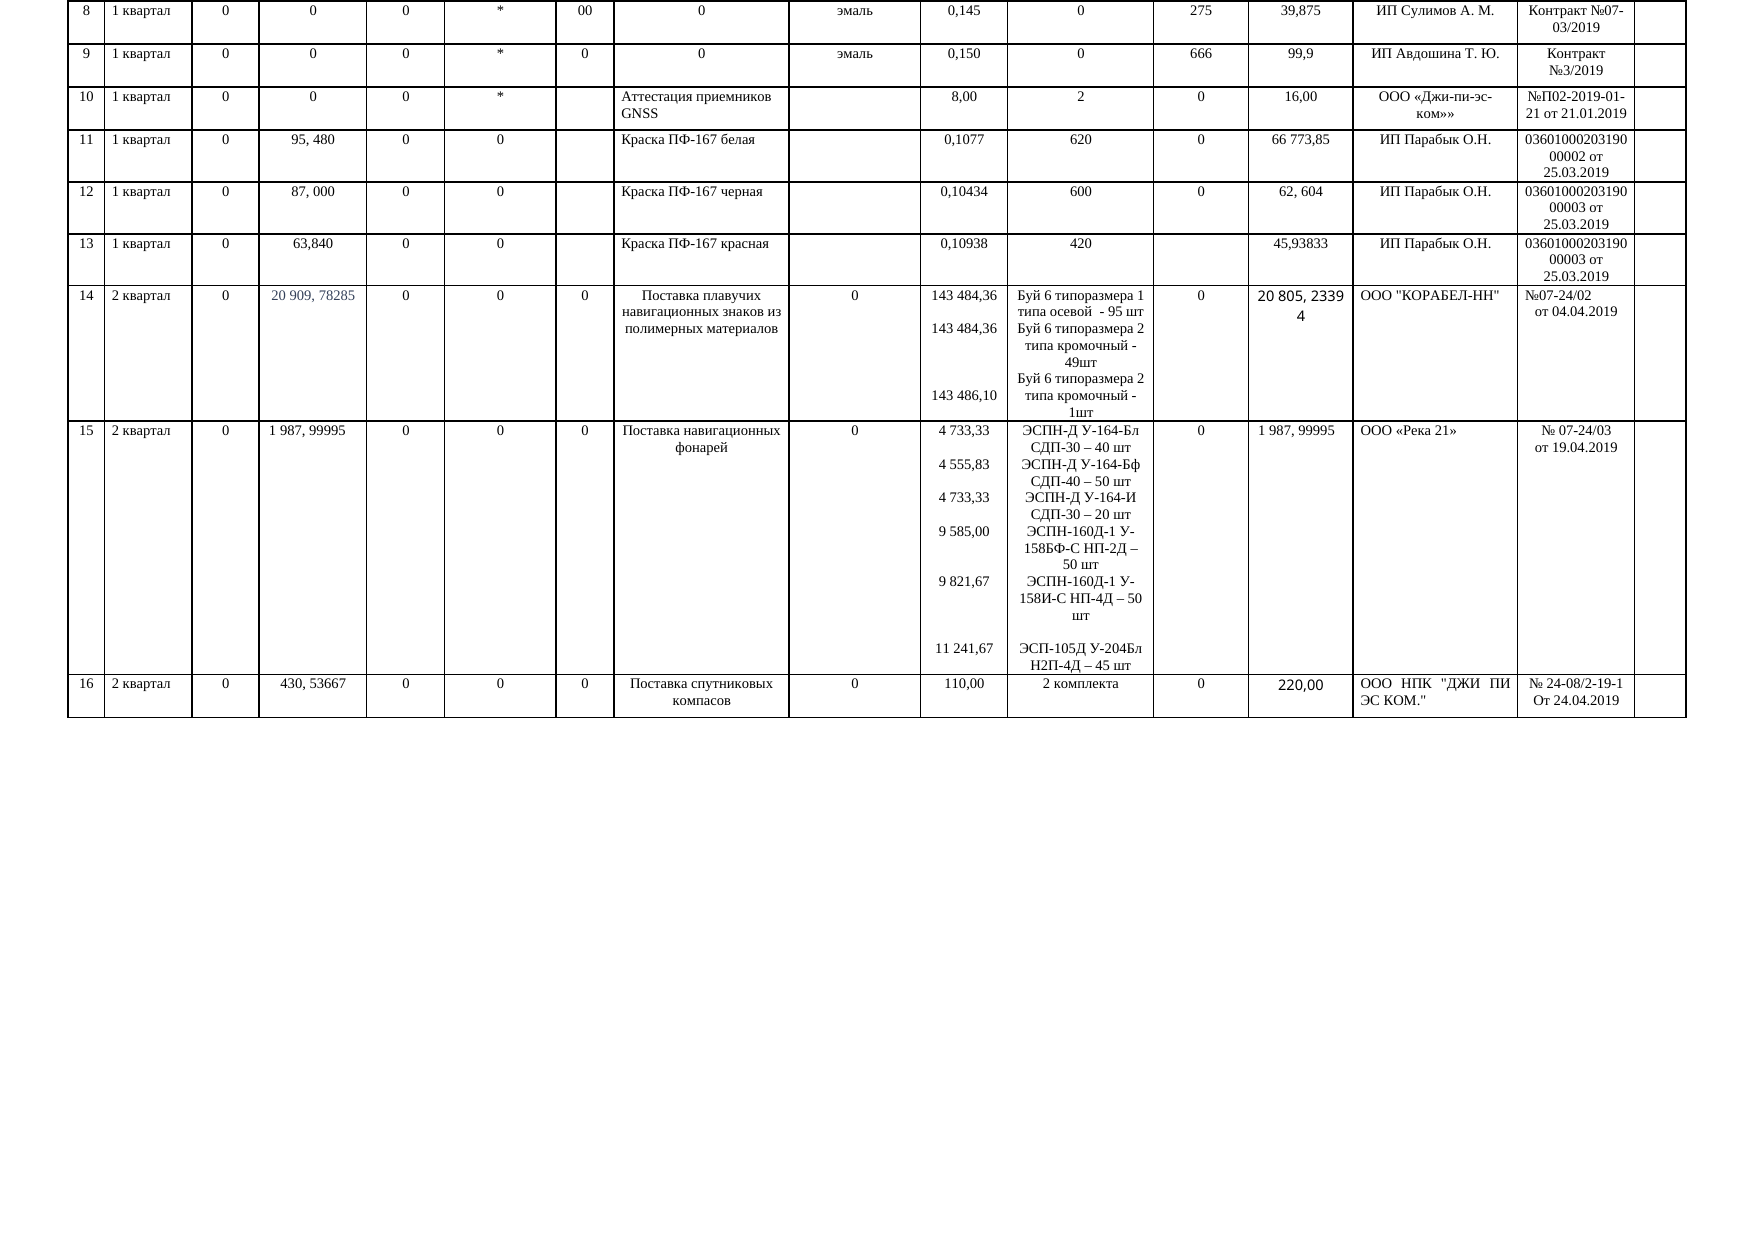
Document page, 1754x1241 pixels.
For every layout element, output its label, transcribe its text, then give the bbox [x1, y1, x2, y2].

table_cell ЭСПН-Д У-164-Бл СДП-30 – 40 шт ЭСПН-Д У-164-Бф СДП-40 – 50 шт ЭСПН-Д У-164-И СДП-30 – 20 шт ЭСПН-160Д-1 У-158БФ-С НП-2Д – 50 шт ЭСПН-160Д-1 У-158И-С НП-4Д – 50 шт ЭСП-105Д У-204Бл Н2П-4Д – 45 шт [1008, 422, 1153, 673]
table_cell Аттестация приемников GNSS [615, 88, 788, 129]
table_cell 600 [1008, 183, 1153, 233]
table_cell 14 [69, 286, 104, 420]
table_cell Поставка плавучих навигационных знаков из полимерных материалов [615, 286, 788, 420]
table_cell 0 [193, 45, 258, 86]
table_cell 0 [1008, 45, 1153, 86]
table_cell 0 [367, 2, 444, 43]
table_cell 2 [1008, 88, 1153, 129]
table_cell 16,00 [1249, 88, 1352, 129]
table_cell [790, 235, 920, 285]
table_cell [557, 235, 613, 285]
table_cell 63,840 [260, 235, 366, 285]
table_cell 0,145 [921, 2, 1007, 43]
table_cell 2 квартал [105, 675, 191, 717]
table_cell 95, 480 [260, 131, 366, 181]
table_cell 20 805, 23394 [1249, 286, 1352, 420]
table_cell Контракт №3/2019 [1518, 45, 1634, 86]
table_cell ИП Парабык О.Н. [1354, 131, 1517, 181]
table_cell 9 [69, 45, 104, 86]
table_cell 0 [445, 183, 555, 233]
table_cell Краска ПФ-167 белая [615, 131, 788, 181]
table_cell [1635, 422, 1685, 673]
table_cell 0,10434 [921, 183, 1007, 233]
table_cell 0 [193, 422, 258, 673]
table_cell 0 [615, 45, 788, 86]
table_cell 15 [69, 422, 104, 673]
table_cell 2 квартал [105, 422, 191, 673]
table_cell 1 квартал [105, 45, 191, 86]
table_cell [1635, 675, 1685, 717]
table_cell Поставка спутниковых компасов [615, 675, 788, 717]
table_cell 666 [1154, 45, 1248, 86]
table_cell эмаль [790, 45, 920, 86]
table_cell ИП Парабык О.Н. [1354, 183, 1517, 233]
table_cell [1635, 235, 1685, 285]
table_cell 0 [367, 88, 444, 129]
table_cell 8 [69, 2, 104, 43]
table_cell 0 [557, 675, 613, 717]
table_cell 0 [1154, 422, 1248, 673]
table_cell 0 [367, 235, 444, 285]
table_cell № 24-08/2-19-1 От 24.04.2019 [1518, 675, 1634, 717]
table_cell 0 [367, 45, 444, 86]
table_cell 0 [260, 88, 366, 129]
table_cell [557, 183, 613, 233]
table_cell 0 [1008, 2, 1153, 43]
table_cell Поставка навигационных фонарей [615, 422, 788, 673]
table_cell 0 [193, 2, 258, 43]
table_cell 99,9 [1249, 45, 1352, 86]
table_cell ИП Парабык О.Н. [1354, 235, 1517, 285]
table_cell 4 733,33 4 555,83 4 733,33 9 585,00 9 821,67 11 241,67 [921, 422, 1007, 673]
table_cell 0 [1154, 88, 1248, 129]
table_cell 2 квартал [105, 286, 191, 420]
table_cell * [445, 45, 555, 86]
table_cell 0 [193, 286, 258, 420]
table_cell [557, 131, 613, 181]
table_cell 0 [367, 422, 444, 673]
table_cell 0,1077 [921, 131, 1007, 181]
table_cell 0 [557, 286, 613, 420]
table_cell Буй 6 типоразмера 1 типа осевой - 95 шт Буй 6 типоразмера 2 типа кромочный - 49шт Буй 6 типоразмера 2 типа кромочный - 1шт [1008, 286, 1153, 420]
table_cell 0360100020319000002 от 25.03.2019 [1518, 131, 1634, 181]
table_cell 45,93833 [1249, 235, 1352, 285]
table_cell 275 [1154, 2, 1248, 43]
table_cell 1 квартал [105, 2, 191, 43]
table_cell № 07-24/03 от 19.04.2019 [1518, 422, 1634, 673]
table_cell Краска ПФ-167 черная [615, 183, 788, 233]
table_cell 0 [1154, 675, 1248, 717]
table_cell 16 [69, 675, 104, 717]
table_cell 110,00 [921, 675, 1007, 717]
table_cell ИП Авдошина Т. Ю. [1354, 45, 1517, 86]
table_cell 0 [193, 183, 258, 233]
table_cell 0 [445, 675, 555, 717]
table_cell 0 [790, 675, 920, 717]
table_cell 0 [260, 45, 366, 86]
table_cell 620 [1008, 131, 1153, 181]
table_cell [1154, 235, 1248, 285]
table_cell 0 [445, 422, 555, 673]
table_cell [1249, 422, 1352, 673]
table_cell 220,00 [1249, 675, 1352, 717]
table_cell ООО НПК "ДЖИ ПИ ЭС КОМ." [1354, 675, 1517, 717]
table_cell 0 [557, 422, 613, 673]
table_cell * [445, 2, 555, 43]
table_cell 0 [193, 675, 258, 717]
table_cell 0 [445, 235, 555, 285]
table_cell 0 [557, 45, 613, 86]
table_cell [790, 131, 920, 181]
table_cell 10 [69, 88, 104, 129]
table_cell * [445, 88, 555, 129]
table_cell 0 [445, 131, 555, 181]
table_cell 0 [615, 2, 788, 43]
table_cell [260, 422, 366, 673]
table_cell [1635, 131, 1685, 181]
table_cell [557, 88, 613, 129]
table_cell [1635, 45, 1685, 86]
table_cell 87, 000 [260, 183, 366, 233]
table_cell 11 [69, 131, 104, 181]
table_cell 66 773,85 [1249, 131, 1352, 181]
table_cell [790, 183, 920, 233]
table_cell [1635, 286, 1685, 420]
table_cell 1 квартал [105, 88, 191, 129]
table_cell [1635, 88, 1685, 129]
table_cell 0,150 [921, 45, 1007, 86]
table_cell 143 484,36 143 484,36 143 486,10 [921, 286, 1007, 420]
table_cell 1 квартал [105, 183, 191, 233]
table_cell 0 [193, 88, 258, 129]
table_cell 20 909, 78285 [260, 286, 366, 420]
table_cell Контракт №07-03/2019 [1518, 2, 1634, 43]
table_cell эмаль [790, 2, 920, 43]
table_cell 1 квартал [105, 131, 191, 181]
table_cell 0 [367, 286, 444, 420]
table_cell 0 [445, 286, 555, 420]
table_cell 1 квартал [105, 235, 191, 285]
table_cell 0 [193, 131, 258, 181]
table_cell ООО «Река 21» [1354, 422, 1517, 673]
table_cell 0 [1154, 131, 1248, 181]
table_cell 00 [557, 2, 613, 43]
table_cell 0 [367, 131, 444, 181]
table_cell 0 [260, 2, 366, 43]
table_cell ООО "КОРАБЕЛ-НН" [1354, 286, 1517, 420]
table_cell 0 [790, 422, 920, 673]
table_cell 8,00 [921, 88, 1007, 129]
table_cell №П02-2019-01-21 от 21.01.2019 [1518, 88, 1634, 129]
table_cell 62, 604 [1249, 183, 1352, 233]
table_cell ИП Сулимов А. М. [1354, 2, 1517, 43]
table_cell Краска ПФ-167 красная [615, 235, 788, 285]
table_cell [1635, 2, 1685, 43]
table_cell [790, 88, 920, 129]
table_cell 0 [1154, 183, 1248, 233]
table_cell 0 [193, 235, 258, 285]
table_cell 39,875 [1249, 2, 1352, 43]
table_cell 0 [367, 183, 444, 233]
table_cell №07-24/02 от 04.04.2019 [1518, 286, 1634, 420]
table_cell 13 [69, 235, 104, 285]
table_cell 0360100020319000003 от 25.03.2019 [1518, 235, 1634, 285]
table_cell 0360100020319000003 от 25.03.2019 [1518, 183, 1634, 233]
table_cell 12 [69, 183, 104, 233]
table_cell 0,10938 [921, 235, 1007, 285]
table_cell 0 [1154, 286, 1248, 420]
table_cell ООО «Джи-пи-эс-ком»» [1354, 88, 1517, 129]
table_cell 430, 53667 [260, 675, 366, 717]
table_cell 0 [367, 675, 444, 717]
table_cell 0 [790, 286, 920, 420]
table_cell [1635, 183, 1685, 233]
table_cell 420 [1008, 235, 1153, 285]
table_cell 2 комплекта [1008, 675, 1153, 717]
